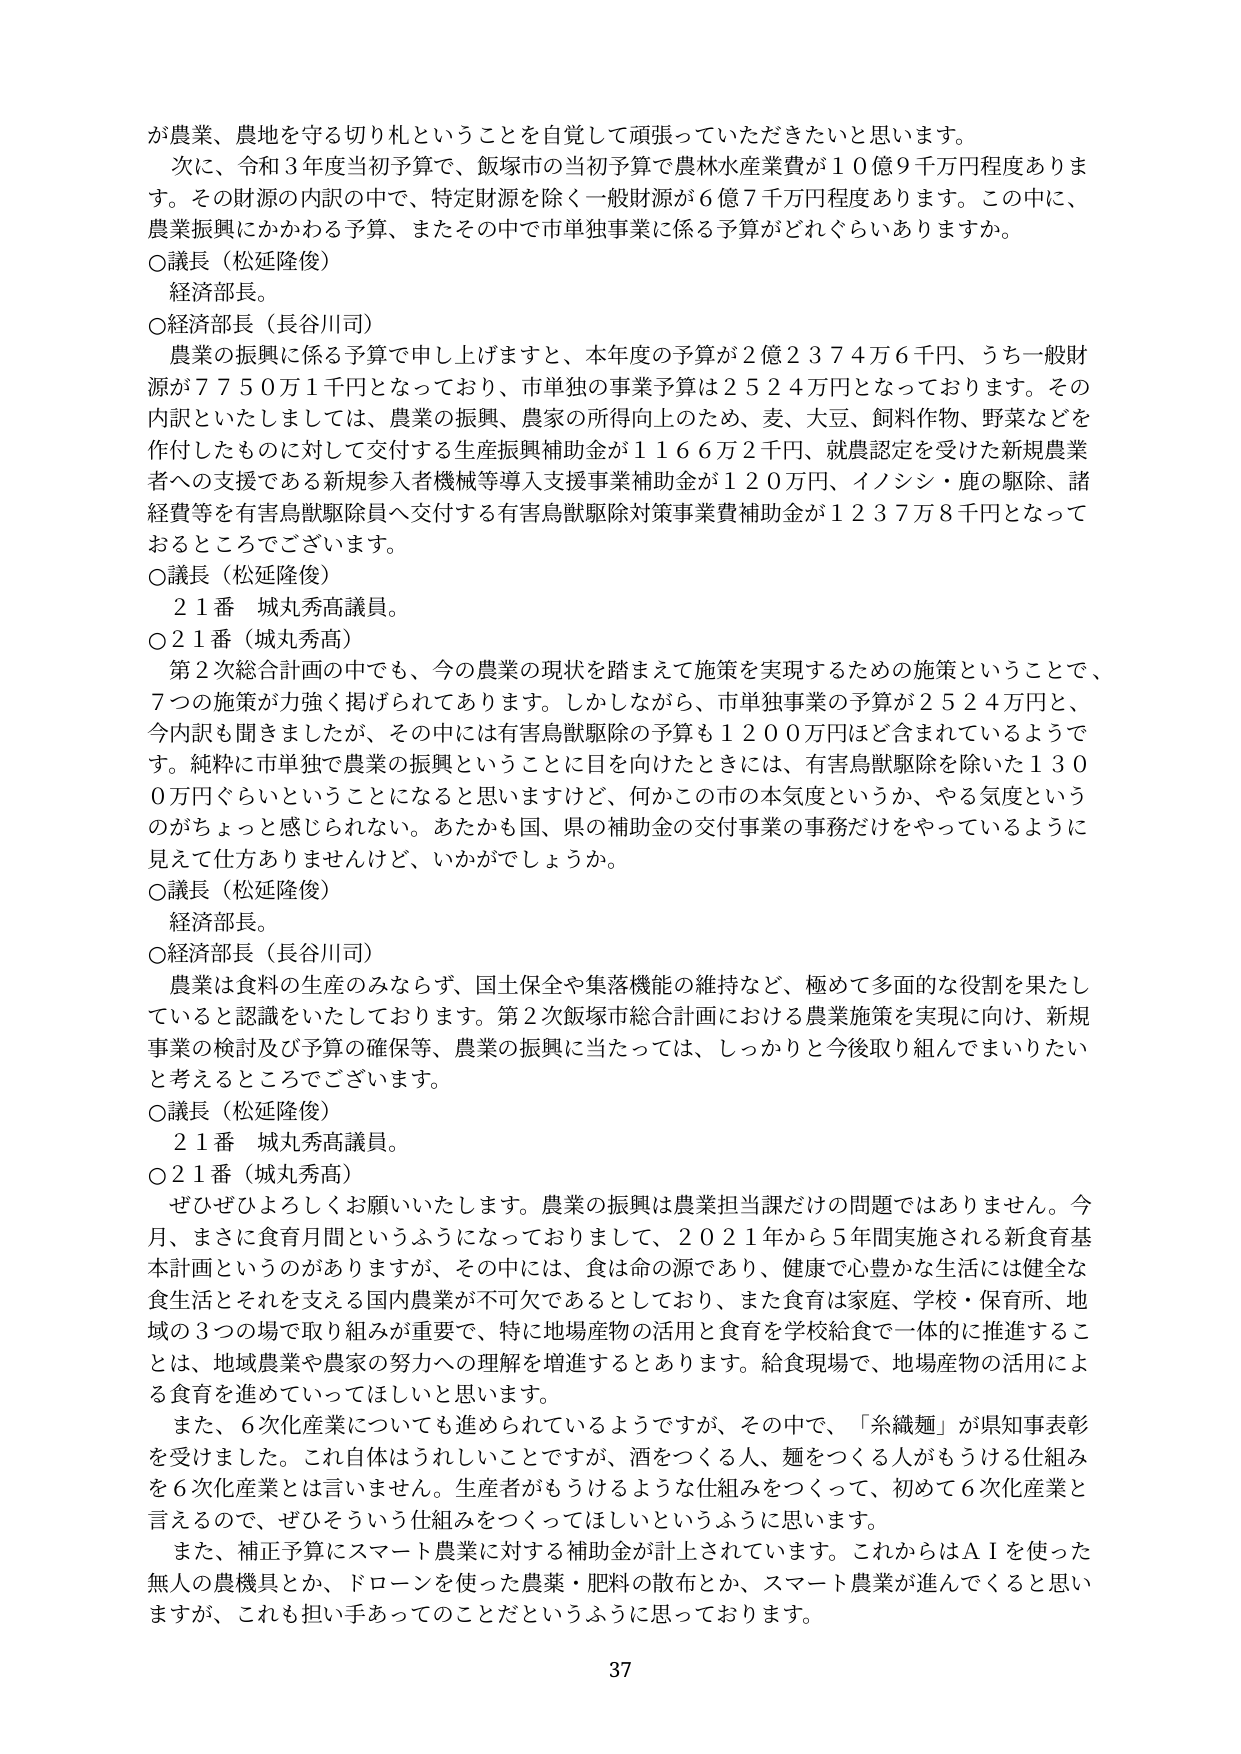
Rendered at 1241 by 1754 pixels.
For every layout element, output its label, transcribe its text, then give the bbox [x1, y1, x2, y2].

text ２１番 城丸秀髙議員。 [148, 1126, 1092, 1157]
text ○２１番（城丸秀髙） [148, 622, 1092, 653]
text ○経済部長（長谷川司） [148, 937, 1092, 968]
text ○議長（松延隆俊） [148, 244, 1092, 276]
text 第２次総合計画の中でも、今の農業の現状を踏まえて施策を実現するための施策ということで、７つの施策が力強く掲げられてあります。しかしながら、市単独事業の予算が２５２４万円と、今内訳も聞きましたが、その中には有害鳥獣駆除の予算も１２００万円ほど含まれているようです。純粋に市単独で農業の振興ということに目を向けたときには、有害鳥獣駆除を除いた１３００万円ぐらいということになると思いますけど、何かこの市の本気度というか、やる気度というのがちょっと感じられない。あたかも国、県の補助金の交付事業の事務だけをやっているように見えて仕方ありませんけど、いかがでしょうか。 [148, 653, 1092, 873]
text また、６次化産業についても進められているようですが、その中で、「糸織麺」が県知事表彰を受けました。これ自体はうれしいことですが、酒をつくる人、麺をつくる人がもうける仕組みを６次化産業とは言いません。生産者がもうけるような仕組みをつくって、初めて６次化産業と言えるので、ぜひそういう仕組みをつくってほしいというふうに思います。 [148, 1409, 1092, 1534]
text ○議長（松延隆俊） [148, 559, 1092, 590]
text ぜひぜひよろしくお願いいたします。農業の振興は農業担当課だけの問題ではありません。今月、まさに食育月間というふうになっておりまして、２０２１年から５年間実施される新食育基本計画というのがありますが、その中には、食は命の源であり、健康で心豊かな生活には健全な食生活とそれを支える国内農業が不可欠であるとしており、また食育は家庭、学校・保育所、地域の３つの場で取り組みが重要で、特に地場産物の活用と食育を学校給食で一体的に推進することは、地域農業や農家の努力への理解を増進するとあります。給食現場で、地場産物の活用による食育を進めていってほしいと思います。 [148, 1188, 1092, 1409]
text ２１番 城丸秀髙議員。 [148, 590, 1092, 622]
text ○２１番（城丸秀髙） [148, 1157, 1092, 1188]
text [148, 118, 1092, 149]
text 経済部長。 [148, 276, 1092, 307]
text 農業は食料の生産のみならず、国土保全や集落機能の維持など、極めて多面的な役割を果たしていると認識をいたしております。第２次飯塚市総合計画における農業施策を実現に向け、新規事業の検討及び予算の確保等、農業の振興に当たっては、しっかりと今後取り組んでまいりたいと考えるところでございます。 [148, 968, 1092, 1094]
text ○経済部長（長谷川司） [148, 307, 1092, 338]
text ○議長（松延隆俊） [148, 1094, 1092, 1126]
text ○議長（松延隆俊） [148, 873, 1092, 905]
text 次に、令和３年度当初予算で、飯塚市の当初予算で農林水産業費が１０億９千万円程度あります。その財源の内訳の中で、特定財源を除く一般財源が６億７千万円程度あります。この中に、農業振興にかかわる予算、またその中で市単独事業に係る予算がどれぐらいありますか。 [148, 149, 1092, 244]
text 経済部長。 [148, 905, 1092, 937]
text また、補正予算にスマート農業に対する補助金が計上されています。これからはＡＩを使った無人の農機具とか、ドローンを使った農薬・肥料の散布とか、スマート農業が進んでくると思いますが、これも担い手あってのことだというふうに思っております。 [148, 1534, 1092, 1629]
text 農業の振興に係る予算で申し上げますと、本年度の予算が２億２３７４万６千円、うち一般財源が７７５０万１千円となっており、市単独の事業予算は２５２４万円となっております。その内訳といたしましては、農業の振興、農家の所得向上のため、麦、大豆、飼料作物、野菜などを作付したものに対して交付する生産振興補助金が１１６６万２千円、就農認定を受けた新規農業者への支援である新規参入者機械等導入支援事業補助金が１２０万円、イノシシ・鹿の駆除、諸経費等を有害鳥獣駆除員へ交付する有害鳥獣駆除対策事業費補助金が１２３７万８千円となっておるところでございます。 [148, 338, 1092, 559]
